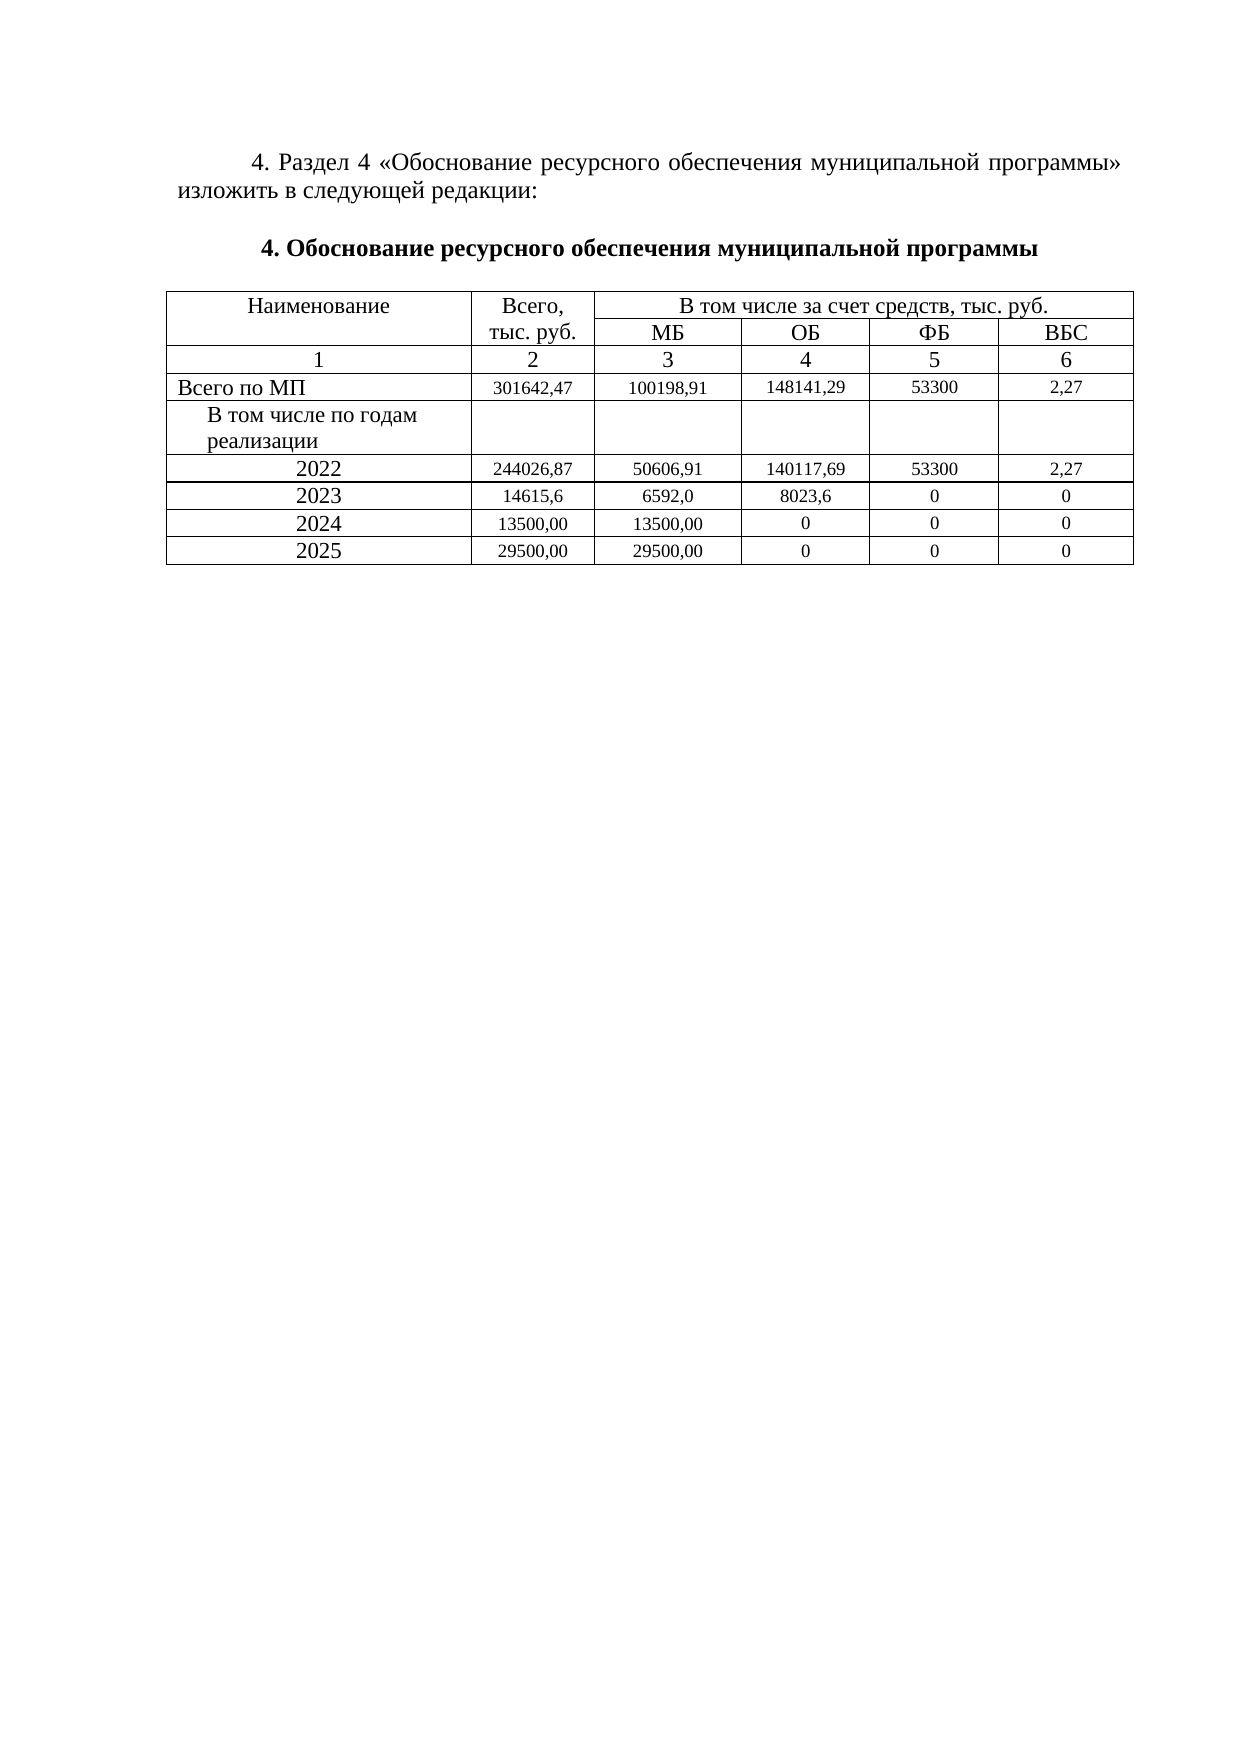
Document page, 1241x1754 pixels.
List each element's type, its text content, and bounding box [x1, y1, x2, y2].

table_cell 301642,47 [472, 374, 594, 400]
table_cell 1 [167, 346, 471, 373]
table_cell ОБ [742, 319, 869, 345]
table_cell 2024 [167, 510, 471, 536]
table_cell [870, 401, 998, 454]
table_cell 0 [999, 483, 1133, 509]
table_cell 50606,91 [595, 455, 741, 481]
table_cell [742, 401, 869, 454]
table_cell 6592,0 [595, 483, 741, 509]
table_cell 8023,6 [742, 483, 869, 509]
table_cell 5 [870, 346, 998, 373]
table_cell 14615,6 [472, 483, 594, 509]
table_cell 0 [870, 510, 998, 536]
table_cell 2025 [167, 537, 471, 563]
table_cell 2,27 [999, 455, 1133, 481]
table_cell 13500,00 [595, 510, 741, 536]
table_cell В том числе по годам реализации [167, 401, 471, 454]
table_cell 2,27 [999, 374, 1133, 400]
table_cell 148141,29 [742, 374, 869, 400]
table_cell 140117,69 [742, 455, 869, 481]
table_cell МБ [595, 319, 741, 345]
table_cell Всего по МП [167, 374, 471, 400]
table_cell 3 [595, 346, 741, 373]
table_cell ВБС [999, 319, 1133, 345]
text 4. Раздел 4 «Обоснование ресурсного обеспечения муниципальной программы» изложить в следующей редакции: [177, 147, 1122, 204]
table_cell 0 [742, 510, 869, 536]
table_header В том числе за счет средств, тыс. руб. [595, 292, 1133, 318]
table_cell 100198,91 [595, 374, 741, 400]
table_header Наименование [167, 292, 471, 345]
table_cell 0 [870, 537, 998, 563]
text 4. Обоснование ресурсного обеспечения муниципальной программы [177, 233, 1122, 262]
table_header Всего, тыс. руб. [472, 292, 594, 345]
table_cell 53300 [870, 374, 998, 400]
table_cell 4 [742, 346, 869, 373]
table_cell [999, 401, 1133, 454]
table_cell 2023 [167, 483, 471, 509]
table_cell 6 [999, 346, 1133, 373]
table_cell 29500,00 [472, 537, 594, 563]
table_cell [595, 401, 741, 454]
table_cell 0 [870, 483, 998, 509]
table_cell 0 [999, 537, 1133, 563]
table_cell 0 [742, 537, 869, 563]
table_cell ФБ [870, 319, 998, 345]
table_cell 2022 [167, 455, 471, 481]
table_cell [472, 401, 594, 454]
table_cell 244026,87 [472, 455, 594, 481]
table_cell 29500,00 [595, 537, 741, 563]
table_cell 2 [472, 346, 594, 373]
table_cell 13500,00 [472, 510, 594, 536]
table_cell 0 [999, 510, 1133, 536]
table_cell 53300 [870, 455, 998, 481]
